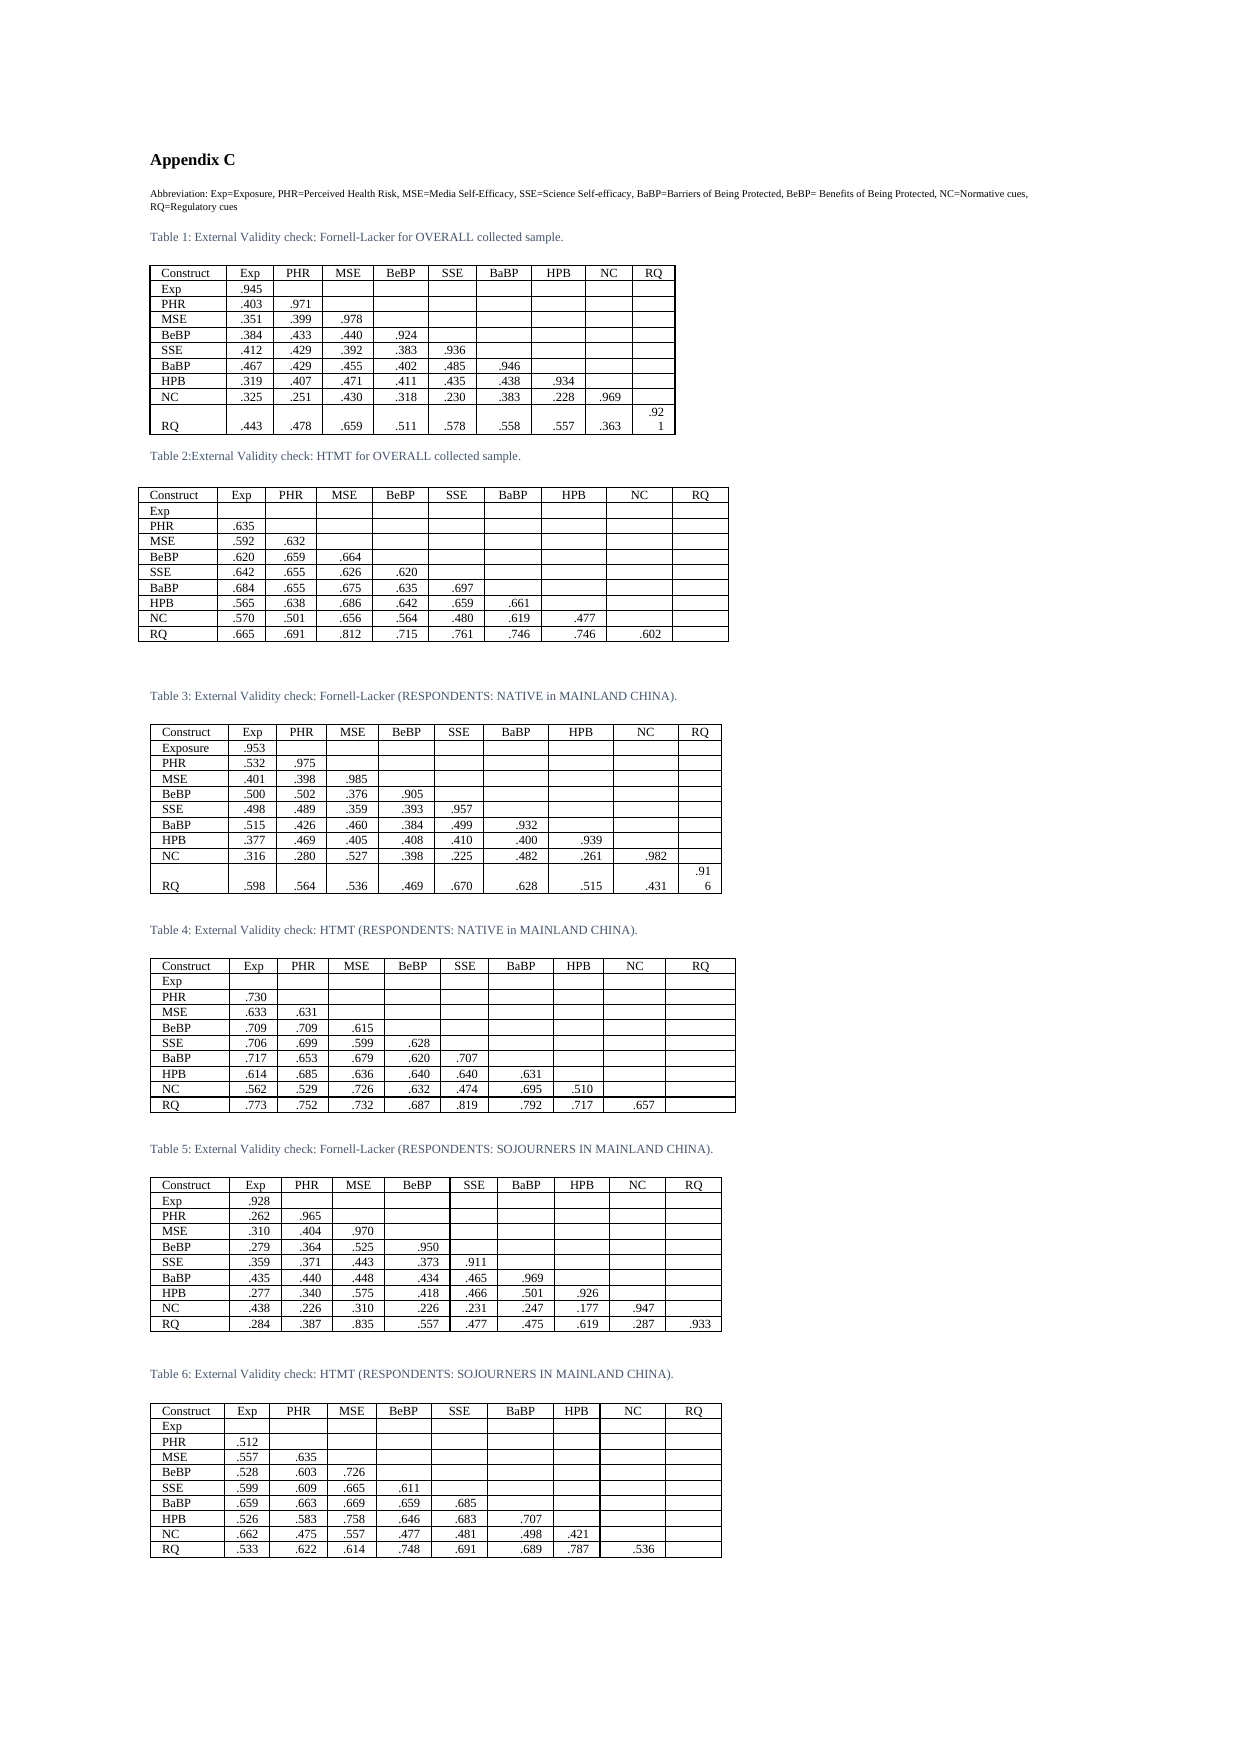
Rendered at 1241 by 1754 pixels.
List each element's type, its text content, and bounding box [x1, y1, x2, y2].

table_cell [666, 974, 735, 988]
table_cell [607, 550, 672, 564]
table_cell Exp [151, 974, 229, 988]
table_cell BaBP [139, 580, 217, 595]
table_cell [633, 374, 674, 388]
table_cell .412 [227, 343, 273, 357]
table_cell RQ [151, 1098, 229, 1112]
table_cell .653 [278, 1051, 328, 1066]
table_cell .387 [282, 1317, 332, 1331]
table_cell .683 [432, 1511, 487, 1526]
table_cell RQ [151, 1542, 224, 1557]
table_cell [484, 787, 548, 801]
table_cell .418 [385, 1286, 449, 1300]
table_cell .982 [614, 849, 678, 863]
table_cell .664 [317, 550, 372, 564]
table_cell NC [151, 849, 228, 863]
table_cell .226 [282, 1301, 332, 1316]
table_cell .669 [328, 1496, 376, 1510]
table_cell [477, 312, 531, 327]
table_cell .575 [333, 1286, 384, 1300]
table_cell [451, 1224, 497, 1238]
table_cell MSE [151, 1005, 229, 1019]
table_header SSE [432, 1404, 487, 1418]
table_cell SSE [151, 1255, 229, 1269]
table_cell PHR [151, 756, 228, 770]
table_cell .230 [429, 389, 476, 404]
table_header Construct [151, 266, 226, 280]
table_cell RQ [151, 405, 226, 433]
table_cell [586, 281, 632, 296]
table_cell [379, 771, 434, 786]
table_cell .279 [230, 1240, 281, 1254]
table_cell [633, 389, 674, 404]
table_cell [601, 1511, 665, 1526]
table_cell [317, 503, 372, 518]
table_cell .615 [329, 1020, 384, 1035]
table_cell [485, 580, 541, 595]
table_cell [488, 1434, 553, 1449]
table_cell [429, 534, 484, 548]
table_cell .438 [477, 374, 531, 388]
table_header NC [610, 1178, 665, 1192]
table_cell [673, 550, 728, 564]
table_cell .471 [323, 374, 373, 388]
table_cell [679, 833, 721, 847]
table_cell .685 [278, 1067, 328, 1081]
table_cell .536 [327, 864, 378, 893]
table_header RQ [666, 1178, 721, 1192]
table_header HPB [542, 488, 606, 502]
table_cell .359 [327, 802, 378, 817]
table_cell [554, 1051, 603, 1066]
table_cell .510 [554, 1082, 603, 1096]
table_cell .429 [274, 359, 322, 373]
table_cell [385, 1209, 449, 1223]
table_cell .773 [230, 1098, 277, 1112]
table_cell .686 [317, 596, 372, 610]
table_cell .748 [377, 1542, 431, 1557]
table_cell [614, 833, 678, 847]
table_header NC [614, 725, 678, 739]
table_cell [673, 596, 728, 610]
table_header NC [586, 266, 632, 280]
table_cell .443 [333, 1255, 384, 1269]
table_header BaBP [485, 488, 541, 502]
table_cell .383 [477, 389, 531, 404]
table_cell [554, 974, 603, 988]
table_cell [555, 1224, 609, 1238]
table_header Construct [151, 1404, 224, 1418]
table_cell .659 [377, 1496, 431, 1510]
table_cell [633, 297, 674, 311]
table_cell [607, 503, 672, 518]
table_cell [542, 519, 606, 533]
table_cell [666, 1286, 721, 1300]
table_cell .726 [328, 1465, 376, 1479]
table_cell [549, 802, 613, 817]
table_cell HPB [139, 596, 217, 610]
table_cell .622 [270, 1542, 327, 1557]
table_cell [610, 1193, 665, 1208]
table_cell [498, 1193, 554, 1208]
table_cell .675 [317, 580, 372, 595]
table_cell [666, 1542, 721, 1557]
table_cell MSE [139, 534, 217, 548]
table_cell [673, 627, 728, 641]
table_header PHR [266, 488, 316, 502]
table_cell [666, 1240, 721, 1254]
table_cell [633, 343, 674, 357]
table_cell .421 [554, 1527, 599, 1541]
table_header RQ [666, 959, 735, 973]
table_cell .501 [498, 1286, 554, 1300]
table_cell .277 [230, 1286, 281, 1300]
table_cell .978 [323, 312, 373, 327]
table_cell [542, 596, 606, 610]
table_cell .515 [229, 818, 276, 832]
table_header HPB [554, 959, 603, 973]
table_cell .642 [218, 565, 265, 579]
table_cell [266, 503, 316, 518]
table_cell BeBP [151, 1020, 229, 1035]
table_cell [549, 787, 613, 801]
table_header BeBP [379, 725, 434, 739]
table_cell .691 [432, 1542, 487, 1557]
table_cell [586, 343, 632, 357]
table_cell [610, 1224, 665, 1238]
table_cell [329, 1005, 384, 1019]
table_cell .557 [532, 405, 585, 433]
table_cell .480 [429, 611, 484, 626]
table_cell [377, 1450, 431, 1464]
table_cell [432, 1465, 487, 1479]
table_cell [555, 1240, 609, 1254]
table_cell [323, 281, 373, 296]
table_cell [633, 328, 674, 342]
table_cell .481 [432, 1527, 487, 1541]
table_cell [333, 1193, 384, 1208]
table_cell [377, 1465, 431, 1479]
table_cell HPB [151, 1067, 229, 1081]
table_cell .687 [385, 1098, 440, 1112]
table_cell .384 [379, 818, 434, 832]
table_cell [270, 1434, 327, 1449]
table_cell [385, 1020, 440, 1035]
table_cell .443 [227, 405, 273, 433]
table_header NC [601, 1404, 665, 1418]
table_header BeBP [377, 1404, 431, 1418]
table_cell [554, 1434, 599, 1449]
table_cell .670 [435, 864, 483, 893]
table_cell .659 [266, 550, 316, 564]
table_cell .515 [549, 864, 613, 893]
table_cell .924 [374, 328, 428, 342]
table_cell .411 [374, 374, 428, 388]
table_cell [666, 1481, 721, 1495]
table_header RQ [679, 725, 721, 739]
table_cell .926 [555, 1286, 609, 1300]
table_cell [679, 787, 721, 801]
table_cell [432, 1419, 487, 1433]
table_cell .936 [429, 343, 476, 357]
table_cell [666, 1450, 721, 1464]
table_cell .482 [484, 849, 548, 863]
table_header RQ [673, 488, 728, 502]
table_cell .732 [329, 1098, 384, 1112]
table_cell .564 [373, 611, 428, 626]
table_cell HPB [151, 833, 228, 847]
table_cell [532, 359, 585, 373]
table_cell [554, 1511, 599, 1526]
table_cell [542, 550, 606, 564]
table_cell .792 [489, 1098, 553, 1112]
table_cell .564 [277, 864, 326, 893]
table_cell .426 [277, 818, 326, 832]
table_cell .911 [451, 1255, 497, 1269]
table_cell [666, 1005, 735, 1019]
table_cell .655 [266, 565, 316, 579]
table_cell .665 [328, 1481, 376, 1495]
table_header PHR [274, 266, 322, 280]
table_cell [218, 503, 265, 518]
table_cell [489, 990, 553, 1004]
table_cell .373 [385, 1255, 449, 1269]
table_cell .384 [227, 328, 273, 342]
table_cell .466 [451, 1286, 497, 1300]
table_cell [374, 312, 428, 327]
table_cell .661 [485, 596, 541, 610]
table_cell Exposure [151, 741, 228, 755]
table_cell .679 [329, 1051, 384, 1066]
table_cell .489 [277, 802, 326, 817]
table_cell [485, 550, 541, 564]
table_cell [441, 1020, 488, 1035]
table_cell [429, 281, 476, 296]
table_cell [441, 1005, 488, 1019]
table_cell .626 [317, 565, 372, 579]
table_cell [429, 297, 476, 311]
table_cell .646 [377, 1511, 431, 1526]
table_cell [498, 1209, 554, 1223]
table_cell [604, 1020, 665, 1035]
table_cell [554, 1496, 599, 1510]
table_cell .500 [229, 787, 276, 801]
table_cell [323, 297, 373, 311]
table_cell [554, 1419, 599, 1433]
table_cell .440 [282, 1270, 332, 1285]
table_cell [451, 1240, 497, 1254]
table_cell [604, 1051, 665, 1066]
table_cell .499 [435, 818, 483, 832]
table_cell .662 [225, 1527, 269, 1541]
table_cell [485, 519, 541, 533]
table_cell [666, 1224, 721, 1238]
table_cell [666, 1209, 721, 1223]
table_cell .398 [277, 771, 326, 786]
table_cell [601, 1419, 665, 1433]
table_cell [327, 741, 378, 755]
table_cell [489, 1020, 553, 1035]
table_cell .620 [373, 565, 428, 579]
table_header Exp [218, 488, 265, 502]
table_cell [435, 787, 483, 801]
table_cell .460 [327, 818, 378, 832]
table_header Exp [227, 266, 273, 280]
table_cell [673, 519, 728, 533]
table_cell .287 [610, 1317, 665, 1331]
table_cell .485 [429, 359, 476, 373]
table_cell [666, 1465, 721, 1479]
table_header BeBP [374, 266, 428, 280]
table_header PHR [278, 959, 328, 973]
table_cell [374, 281, 428, 296]
table_cell [555, 1255, 609, 1269]
table_cell .467 [227, 359, 273, 373]
table_cell [429, 312, 476, 327]
table_cell .475 [270, 1527, 327, 1541]
table_cell Exp [151, 1419, 224, 1433]
table_cell [441, 990, 488, 1004]
table_cell [601, 1450, 665, 1464]
table_cell [333, 1209, 384, 1223]
table_cell [614, 818, 678, 832]
table_cell .709 [230, 1020, 277, 1035]
table_cell .448 [333, 1270, 384, 1285]
table_cell .685 [432, 1496, 487, 1510]
table_cell .684 [218, 580, 265, 595]
table_cell .403 [227, 297, 273, 311]
table_cell [278, 974, 328, 988]
table_cell .376 [327, 787, 378, 801]
table_cell [435, 741, 483, 755]
table_cell .599 [225, 1481, 269, 1495]
table_cell .477 [377, 1527, 431, 1541]
table_cell [385, 1005, 440, 1019]
table_cell [666, 1511, 721, 1526]
table_cell .699 [278, 1036, 328, 1050]
table_header Construct [151, 959, 229, 973]
table_cell [379, 741, 434, 755]
table_header NC [604, 959, 665, 973]
table_cell SSE [139, 565, 217, 579]
table_cell .284 [230, 1317, 281, 1331]
table_cell [429, 550, 484, 564]
table_cell BeBP [151, 1465, 224, 1479]
table_cell [429, 519, 484, 533]
table_cell MSE [151, 771, 228, 786]
table_cell [432, 1434, 487, 1449]
table_cell .706 [230, 1036, 277, 1050]
table_cell .812 [317, 627, 372, 641]
table_cell [604, 1067, 665, 1081]
table_header MSE [333, 1178, 384, 1192]
table_cell [532, 312, 585, 327]
table_cell [429, 328, 476, 342]
table_cell .611 [377, 1481, 431, 1495]
table_cell [614, 787, 678, 801]
table_cell [604, 990, 665, 1004]
table_cell .398 [379, 849, 434, 863]
table_cell .707 [441, 1051, 488, 1066]
table_cell [555, 1209, 609, 1223]
table_cell .640 [385, 1067, 440, 1081]
table_cell .707 [488, 1511, 553, 1526]
table_cell [633, 281, 674, 296]
table_cell SSE [151, 1481, 224, 1495]
table_cell [666, 1255, 721, 1269]
table_header RQ [666, 1404, 721, 1418]
table_cell [554, 1036, 603, 1050]
table_cell .408 [379, 833, 434, 847]
table_cell .262 [230, 1209, 281, 1223]
table_cell [614, 741, 678, 755]
table_cell HPB [151, 374, 226, 388]
table_cell .340 [282, 1286, 332, 1300]
table_cell .971 [274, 297, 322, 311]
text Abbreviation: Exp=Exposure, PHR=Perceived Health Risk, MSE=Media Self-Efficacy, SSE=Science Self-efficacy, BaBP=Barriers of Being Protected, BeBP= Benefits of Being Protected, NC=Normative cues, RQ=Regulatory cues [150, 187, 1090, 212]
table_cell [435, 771, 483, 786]
table_cell [374, 297, 428, 311]
table_cell [385, 974, 440, 988]
table_cell [607, 611, 672, 626]
table_cell .642 [373, 596, 428, 610]
table_cell NC [151, 389, 226, 404]
table_cell .709 [278, 1020, 328, 1035]
table_header BeBP [373, 488, 428, 502]
table_cell [379, 756, 434, 770]
table_header BaBP [477, 266, 531, 280]
table_cell .819 [441, 1098, 488, 1112]
table_cell .402 [374, 359, 428, 373]
table_cell .325 [227, 389, 273, 404]
table_cell .558 [477, 405, 531, 433]
table_header Exp [229, 725, 276, 739]
table_cell [230, 974, 277, 988]
table_cell .226 [385, 1301, 449, 1316]
table_header BeBP [385, 959, 440, 973]
table_cell .392 [323, 343, 373, 357]
table_cell [278, 990, 328, 1004]
table_cell [586, 374, 632, 388]
table_cell .512 [225, 1434, 269, 1449]
table_cell NC [151, 1301, 229, 1316]
table_cell [586, 359, 632, 373]
table_cell .631 [489, 1067, 553, 1081]
table_cell .695 [489, 1082, 553, 1096]
table_cell MSE [151, 1450, 224, 1464]
table_cell [666, 1527, 721, 1541]
table_cell [610, 1209, 665, 1223]
table_cell .377 [229, 833, 276, 847]
table_cell [484, 771, 548, 786]
table_cell .371 [282, 1255, 332, 1269]
table_cell [266, 519, 316, 533]
table_cell [485, 534, 541, 548]
table_cell SSE [151, 343, 226, 357]
table_cell [666, 1098, 735, 1112]
table_cell .635 [270, 1450, 327, 1464]
table_cell .526 [225, 1511, 269, 1526]
table_cell RQ [151, 864, 228, 893]
table_cell [607, 534, 672, 548]
table_cell [435, 756, 483, 770]
table_cell [542, 580, 606, 595]
table_cell [277, 741, 326, 755]
table_cell [554, 1005, 603, 1019]
table_cell .465 [451, 1270, 497, 1285]
table_cell [666, 990, 735, 1004]
table_cell [586, 297, 632, 311]
table_cell [666, 1020, 735, 1035]
table_header HPB [555, 1178, 609, 1192]
table_cell [607, 596, 672, 610]
table_cell [373, 503, 428, 518]
table_cell [532, 297, 585, 311]
table_cell [673, 534, 728, 548]
table_cell [432, 1450, 487, 1464]
table_cell .592 [218, 534, 265, 548]
table_cell [679, 849, 721, 863]
table_cell BeBP [139, 550, 217, 564]
table_cell [673, 565, 728, 579]
table_cell .746 [485, 627, 541, 641]
table_cell .758 [328, 1511, 376, 1526]
table_cell .916 [679, 864, 721, 893]
table_cell .689 [488, 1542, 553, 1557]
table_cell .946 [477, 359, 531, 373]
table_cell [666, 1270, 721, 1285]
table_cell [429, 503, 484, 518]
table_header Construct [151, 725, 228, 739]
table_cell [666, 1301, 721, 1316]
table_cell [432, 1481, 487, 1495]
table_cell .528 [225, 1465, 269, 1479]
table_cell .177 [555, 1301, 609, 1316]
table_cell .393 [379, 802, 434, 817]
table_header PHR [270, 1404, 327, 1418]
table_cell MSE [151, 1224, 229, 1238]
table_cell .401 [229, 771, 276, 786]
table_cell .717 [554, 1098, 603, 1112]
table_cell .440 [323, 328, 373, 342]
table_cell [441, 1036, 488, 1050]
table_cell [614, 802, 678, 817]
table_cell .620 [385, 1051, 440, 1066]
table_cell .965 [282, 1209, 332, 1223]
table_cell [614, 771, 678, 786]
table_cell [610, 1270, 665, 1285]
table_cell [607, 580, 672, 595]
table_cell [549, 818, 613, 832]
table_cell .498 [488, 1527, 553, 1541]
table_header HPB [554, 1404, 599, 1418]
table_cell .399 [274, 312, 322, 327]
table_cell BaBP [151, 359, 226, 373]
table_cell .578 [429, 405, 476, 433]
table_cell [274, 281, 322, 296]
table_cell [488, 1496, 553, 1510]
table_cell NC [139, 611, 217, 626]
table_cell [666, 1434, 721, 1449]
table_header MSE [329, 959, 384, 973]
table_cell [666, 1051, 735, 1066]
table_cell .632 [266, 534, 316, 548]
table_cell [666, 1193, 721, 1208]
table_cell .950 [385, 1240, 449, 1254]
table_header MSE [327, 725, 378, 739]
table_cell BeBP [151, 787, 228, 801]
table_cell .665 [218, 627, 265, 641]
table_cell .475 [498, 1317, 554, 1331]
table_cell .619 [555, 1317, 609, 1331]
table_cell [607, 519, 672, 533]
table_header Exp [225, 1404, 269, 1418]
table_cell .557 [328, 1527, 376, 1541]
table_cell [429, 565, 484, 579]
table_header SSE [451, 1178, 497, 1192]
table_cell [610, 1286, 665, 1300]
table_header PHR [282, 1178, 332, 1192]
table_cell [484, 802, 548, 817]
table_cell .628 [484, 864, 548, 893]
table_cell .225 [435, 849, 483, 863]
table_cell .562 [230, 1082, 277, 1096]
table_cell .251 [274, 389, 322, 404]
table_cell [542, 565, 606, 579]
table_cell .430 [323, 389, 373, 404]
table_cell [477, 297, 531, 311]
table_cell .536 [601, 1542, 665, 1557]
table_cell .619 [485, 611, 541, 626]
table_cell .730 [230, 990, 277, 1004]
table_header SSE [435, 725, 483, 739]
table_cell [554, 1481, 599, 1495]
table_cell .636 [329, 1067, 384, 1081]
table_cell [614, 756, 678, 770]
table_cell .410 [435, 833, 483, 847]
table_cell .947 [610, 1301, 665, 1316]
table_cell [555, 1193, 609, 1208]
table_cell BeBP [151, 1240, 229, 1254]
table_cell .598 [229, 864, 276, 893]
table_cell [679, 741, 721, 755]
table_cell [679, 818, 721, 832]
table_cell [488, 1481, 553, 1495]
table_cell .583 [270, 1511, 327, 1526]
table_cell HPB [151, 1511, 224, 1526]
table_cell .609 [270, 1481, 327, 1495]
table_cell .280 [277, 849, 326, 863]
table_cell [498, 1255, 554, 1269]
table_cell [604, 1082, 665, 1096]
table_cell .969 [498, 1270, 554, 1285]
table_cell .533 [225, 1542, 269, 1557]
table_cell Exp [151, 1193, 229, 1208]
table_cell .657 [604, 1098, 665, 1112]
table_cell .640 [441, 1067, 488, 1081]
table_cell [549, 771, 613, 786]
table_cell [225, 1419, 269, 1433]
table_cell [679, 771, 721, 786]
table_cell [451, 1193, 497, 1208]
table_cell [673, 503, 728, 518]
table_cell [484, 756, 548, 770]
table_cell [317, 519, 372, 533]
table_cell [666, 1067, 735, 1081]
table_cell .477 [451, 1317, 497, 1331]
table_cell [554, 1020, 603, 1035]
table_cell PHR [151, 297, 226, 311]
table_cell .985 [327, 771, 378, 786]
table_cell [604, 1005, 665, 1019]
table_header NC [607, 488, 672, 502]
table_cell [484, 741, 548, 755]
table_cell .746 [542, 627, 606, 641]
table_cell [554, 990, 603, 1004]
table_cell [549, 741, 613, 755]
table_cell .953 [229, 741, 276, 755]
table_cell [532, 343, 585, 357]
table_header RQ [633, 266, 674, 280]
table_header Exp [230, 1178, 281, 1192]
table_cell .614 [328, 1542, 376, 1557]
table_header PHR [277, 725, 326, 739]
table_cell [554, 1450, 599, 1464]
table_cell .921 [633, 405, 674, 433]
table_cell [385, 1193, 449, 1208]
table_cell [282, 1193, 332, 1208]
table_cell [328, 1434, 376, 1449]
table_cell .407 [274, 374, 322, 388]
table_cell .614 [230, 1067, 277, 1081]
table_cell .905 [379, 787, 434, 801]
table_cell .351 [227, 312, 273, 327]
table_cell .532 [229, 756, 276, 770]
table_cell .659 [323, 405, 373, 433]
table_cell .602 [607, 627, 672, 641]
table_cell [673, 611, 728, 626]
table_cell [489, 1036, 553, 1050]
table_cell .404 [282, 1224, 332, 1238]
table_header BeBP [385, 1178, 449, 1192]
table_cell .319 [227, 374, 273, 388]
table_cell .835 [333, 1317, 384, 1331]
table_cell [270, 1419, 327, 1433]
table_cell .633 [230, 1005, 277, 1019]
table_cell [666, 1419, 721, 1433]
table_cell [679, 756, 721, 770]
table_cell [328, 1450, 376, 1464]
table_cell .928 [230, 1193, 281, 1208]
table_cell RQ [151, 1317, 229, 1331]
table_cell .429 [274, 343, 322, 357]
table_cell [489, 1005, 553, 1019]
table_cell [373, 550, 428, 564]
table_cell [555, 1270, 609, 1285]
table_cell NC [151, 1527, 224, 1541]
table_cell .570 [218, 611, 265, 626]
table_cell [633, 312, 674, 327]
table_cell .969 [586, 389, 632, 404]
table_cell [488, 1419, 553, 1433]
table_cell [488, 1450, 553, 1464]
table_cell .383 [374, 343, 428, 357]
text Appendix C [150, 150, 1090, 169]
table_cell .400 [484, 833, 548, 847]
table_cell .527 [327, 849, 378, 863]
table_cell .316 [229, 849, 276, 863]
table_cell .477 [542, 611, 606, 626]
table_cell .478 [274, 405, 322, 433]
table_cell [373, 519, 428, 533]
table_cell [604, 974, 665, 988]
table_cell RQ [139, 627, 217, 641]
table_cell .502 [277, 787, 326, 801]
table_cell [329, 974, 384, 988]
table_cell [673, 580, 728, 595]
table_cell .933 [666, 1317, 721, 1331]
table_cell .318 [374, 389, 428, 404]
table_cell .638 [266, 596, 316, 610]
table_header Exp [230, 959, 277, 973]
table_cell Exp [139, 503, 217, 518]
table_cell [441, 974, 488, 988]
table_cell .501 [266, 611, 316, 626]
table_cell [554, 1067, 603, 1081]
table_cell [317, 534, 372, 548]
table_cell [633, 359, 674, 373]
table_cell .228 [532, 389, 585, 404]
table_cell .957 [435, 802, 483, 817]
table_cell .498 [229, 802, 276, 817]
table_cell PHR [139, 519, 217, 533]
table_cell .663 [270, 1496, 327, 1510]
table_header HPB [532, 266, 585, 280]
table_cell .557 [385, 1317, 449, 1331]
table_cell [498, 1240, 554, 1254]
table_cell .697 [429, 580, 484, 595]
table_cell [666, 1496, 721, 1510]
table_cell MSE [151, 312, 226, 327]
table_cell [373, 534, 428, 548]
table_cell [666, 1036, 735, 1050]
table_cell [477, 281, 531, 296]
table_cell .435 [230, 1270, 281, 1285]
table_cell .628 [385, 1036, 440, 1050]
table_cell .939 [549, 833, 613, 847]
table_cell [604, 1036, 665, 1050]
table_cell [532, 328, 585, 342]
table_cell SSE [151, 802, 228, 817]
table_cell [329, 990, 384, 1004]
table_header SSE [429, 266, 476, 280]
table_cell [485, 565, 541, 579]
table_cell .975 [277, 756, 326, 770]
table_cell .469 [379, 864, 434, 893]
table_cell .631 [278, 1005, 328, 1019]
table_cell .787 [554, 1542, 599, 1557]
table_cell [601, 1481, 665, 1495]
table_cell .310 [230, 1224, 281, 1238]
table_cell [451, 1209, 497, 1223]
table_cell .405 [327, 833, 378, 847]
table_cell .565 [218, 596, 265, 610]
table_cell .435 [429, 374, 476, 388]
table_cell .247 [498, 1301, 554, 1316]
table_header SSE [429, 488, 484, 502]
table_cell [542, 503, 606, 518]
table_cell [601, 1465, 665, 1479]
table_cell .525 [333, 1240, 384, 1254]
table_cell [377, 1434, 431, 1449]
table_cell .438 [230, 1301, 281, 1316]
table_cell .434 [385, 1270, 449, 1285]
table_cell .752 [278, 1098, 328, 1112]
table_cell .359 [230, 1255, 281, 1269]
table_cell .970 [333, 1224, 384, 1238]
table_cell BeBP [151, 328, 226, 342]
table_cell [327, 756, 378, 770]
table_cell PHR [151, 990, 229, 1004]
table_cell .529 [278, 1082, 328, 1096]
table_cell BaBP [151, 1051, 229, 1066]
table_cell BaBP [151, 1496, 224, 1510]
table_cell .599 [329, 1036, 384, 1050]
table_header BaBP [489, 959, 553, 973]
table_cell .431 [614, 864, 678, 893]
table_cell [477, 328, 531, 342]
table_cell .659 [429, 596, 484, 610]
table_cell [607, 565, 672, 579]
table_cell .635 [218, 519, 265, 533]
table_cell .945 [227, 281, 273, 296]
table_header SSE [441, 959, 488, 973]
table_cell [610, 1240, 665, 1254]
table_cell [542, 534, 606, 548]
table_cell [679, 802, 721, 817]
table_header MSE [323, 266, 373, 280]
table_cell .603 [270, 1465, 327, 1479]
table_cell [601, 1434, 665, 1449]
table_header BaBP [484, 725, 548, 739]
table_header MSE [328, 1404, 376, 1418]
table_cell [586, 312, 632, 327]
table_cell .632 [385, 1082, 440, 1096]
table_cell PHR [151, 1434, 224, 1449]
table_cell .932 [484, 818, 548, 832]
table_cell HPB [151, 1286, 229, 1300]
table_cell [377, 1419, 431, 1433]
table_header Construct [151, 1178, 229, 1192]
table_cell PHR [151, 1209, 229, 1223]
table_cell .934 [532, 374, 585, 388]
table_header Construct [139, 488, 217, 502]
table_cell .310 [333, 1301, 384, 1316]
table_header HPB [549, 725, 613, 739]
table_cell .363 [586, 405, 632, 433]
table_cell .635 [373, 580, 428, 595]
table_cell .474 [441, 1082, 488, 1096]
table_cell [477, 343, 531, 357]
table_cell .726 [329, 1082, 384, 1096]
table_cell [328, 1419, 376, 1433]
table_cell [601, 1496, 665, 1510]
table_cell [488, 1465, 553, 1479]
table_cell .715 [373, 627, 428, 641]
table_cell [610, 1255, 665, 1269]
table_cell Exp [151, 281, 226, 296]
table_cell [385, 1224, 449, 1238]
table_cell .691 [266, 627, 316, 641]
table_cell .659 [225, 1496, 269, 1510]
table_cell NC [151, 1082, 229, 1096]
table_cell [385, 990, 440, 1004]
table_cell [601, 1527, 665, 1541]
table_cell .433 [274, 328, 322, 342]
table_cell .364 [282, 1240, 332, 1254]
table_cell .761 [429, 627, 484, 641]
table_cell [666, 1082, 735, 1096]
table_cell .656 [317, 611, 372, 626]
table_cell BaBP [151, 818, 228, 832]
table_header MSE [317, 488, 372, 502]
table_cell .557 [225, 1450, 269, 1464]
table_cell .261 [549, 849, 613, 863]
table_cell BaBP [151, 1270, 229, 1285]
table_cell .717 [230, 1051, 277, 1066]
table_cell [532, 281, 585, 296]
table_cell .511 [374, 405, 428, 433]
table_cell SSE [151, 1036, 229, 1050]
table_header BaBP [498, 1178, 554, 1192]
table_cell [485, 503, 541, 518]
table_cell .231 [451, 1301, 497, 1316]
table_cell [549, 756, 613, 770]
table_cell .455 [323, 359, 373, 373]
table_cell [498, 1224, 554, 1238]
table_cell .620 [218, 550, 265, 564]
table_cell [489, 974, 553, 988]
table_header BaBP [488, 1404, 553, 1418]
table_cell .469 [277, 833, 326, 847]
table_cell .655 [266, 580, 316, 595]
table_cell [554, 1465, 599, 1479]
table_cell [586, 328, 632, 342]
table_cell [489, 1051, 553, 1066]
